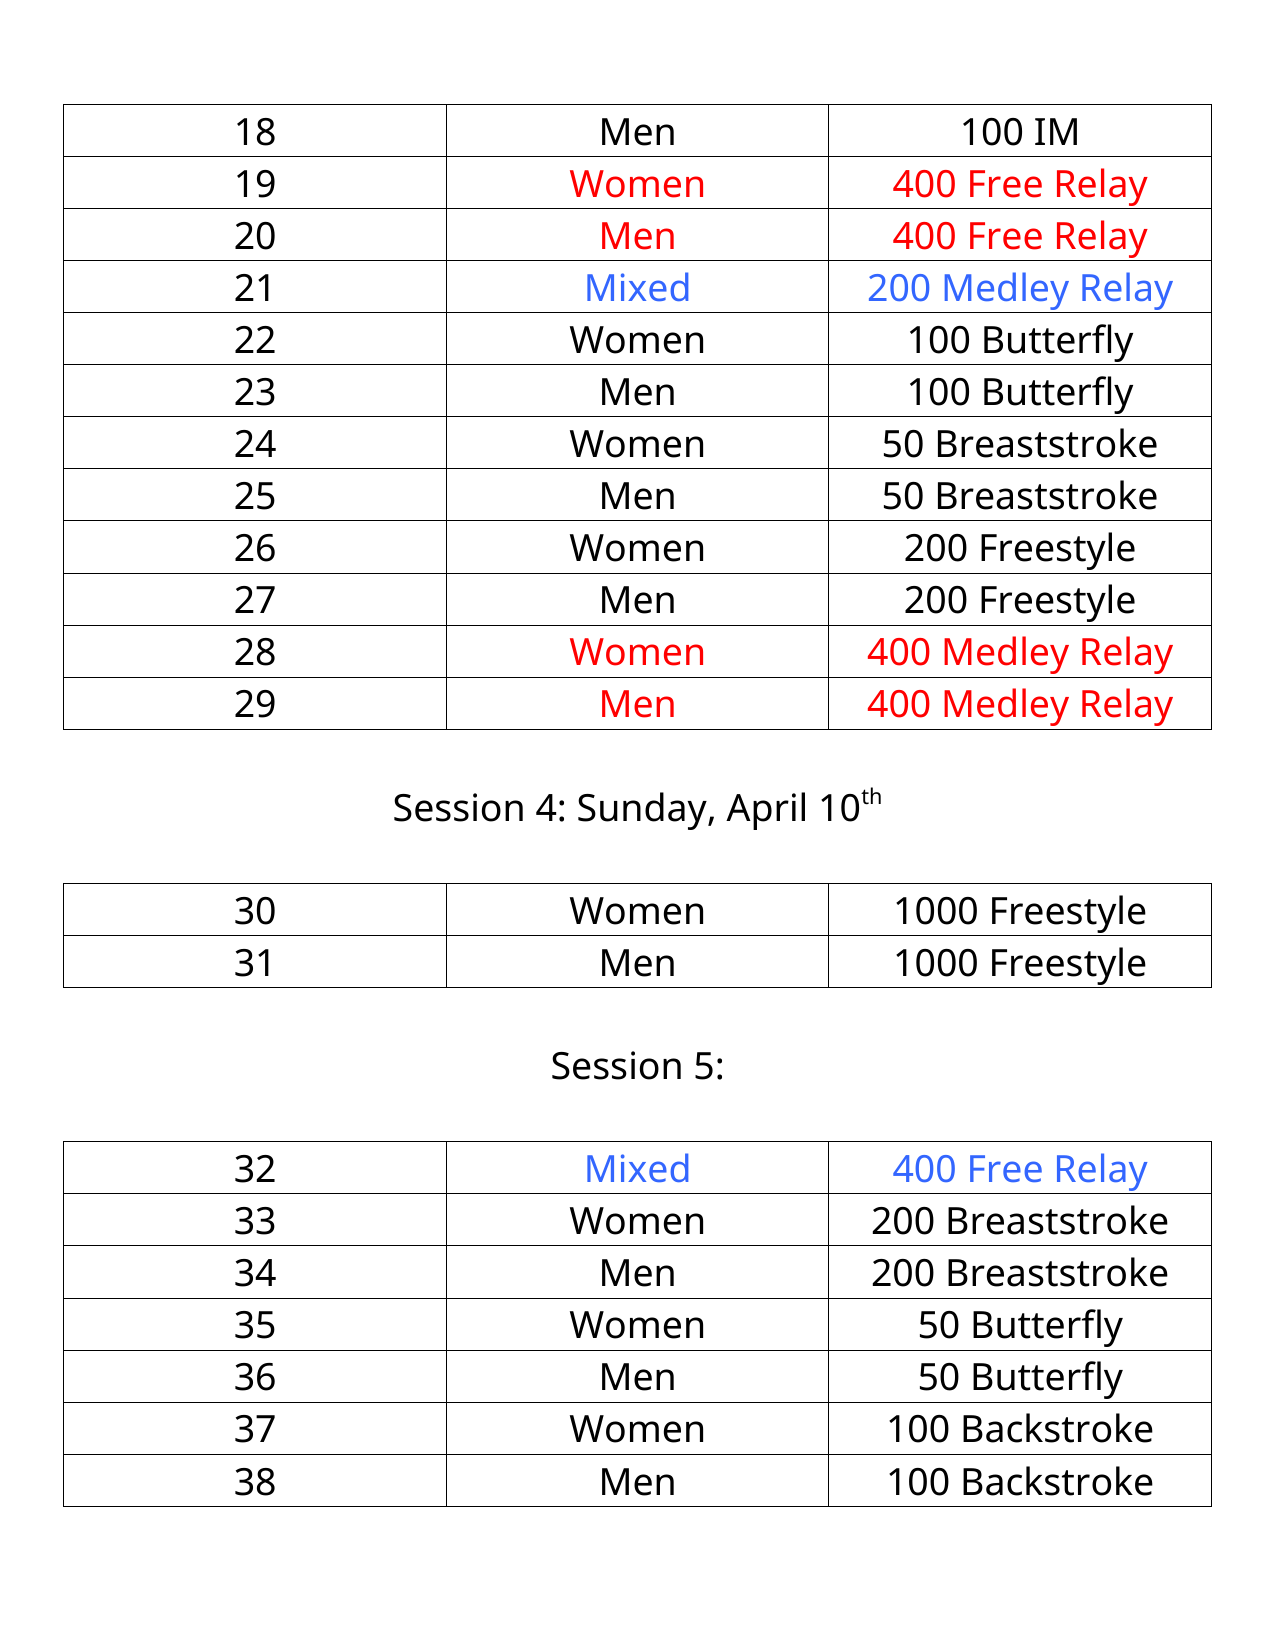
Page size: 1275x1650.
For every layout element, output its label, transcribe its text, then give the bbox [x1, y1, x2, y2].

table_cell Mixed [447, 261, 828, 312]
table_cell 200 Breaststroke [829, 1246, 1211, 1297]
table_cell 200 Medley Relay [829, 261, 1211, 312]
table_cell Women [447, 1299, 828, 1349]
table_cell 33 [64, 1194, 446, 1245]
table_cell 37 [64, 1403, 446, 1454]
table_cell Men [447, 936, 828, 987]
table_cell 38 [64, 1455, 446, 1506]
table_cell 26 [64, 521, 446, 572]
table_cell 100 Backstroke [829, 1455, 1211, 1506]
table_cell 36 [64, 1351, 446, 1402]
table_cell Women [447, 1403, 828, 1454]
table_cell Women [447, 1194, 828, 1245]
table_cell 100 IM [829, 105, 1211, 156]
table_header Mixed [447, 1142, 828, 1193]
table_cell Men [447, 574, 828, 624]
table_cell 18 [64, 105, 446, 156]
table_cell 29 [64, 678, 446, 729]
table_cell Women [447, 313, 828, 364]
table_cell Women [447, 417, 828, 468]
table_cell 100 Butterfly [829, 365, 1211, 416]
table_cell Men [447, 105, 828, 156]
table_cell 200 Freestyle [829, 574, 1211, 624]
table_cell 22 [64, 313, 446, 364]
table_header 400 Free Relay [829, 1142, 1211, 1193]
table_cell Men [447, 365, 828, 416]
table_cell 20 [64, 209, 446, 260]
table_cell Men [447, 469, 828, 520]
table_cell 400 Free Relay [829, 209, 1211, 260]
table_cell Women [447, 626, 828, 677]
table_cell 400 Free Relay [829, 157, 1211, 208]
table_cell 200 Breaststroke [829, 1194, 1211, 1245]
table_header 1000 Freestyle [829, 884, 1211, 935]
table_cell Men [447, 1246, 828, 1297]
table_cell 35 [64, 1299, 446, 1349]
table_cell 27 [64, 574, 446, 624]
table_cell Women [447, 521, 828, 572]
table_cell 400 Medley Relay [829, 678, 1211, 729]
table_cell 28 [64, 626, 446, 677]
table_cell 1000 Freestyle [829, 936, 1211, 987]
table_cell 400 Medley Relay [829, 626, 1211, 677]
table_cell Men [447, 1351, 828, 1402]
table_cell Men [447, 1455, 828, 1506]
table_cell 200 Freestyle [829, 521, 1211, 572]
table_cell 21 [64, 261, 446, 312]
table_header Women [447, 884, 828, 935]
table_header 32 [64, 1142, 446, 1193]
table_header 30 [64, 884, 446, 935]
table_cell 24 [64, 417, 446, 468]
table_cell Men [447, 678, 828, 729]
table_cell 100 Butterfly [829, 313, 1211, 364]
table_cell 50 Butterfly [829, 1299, 1211, 1349]
table_cell 34 [64, 1246, 446, 1297]
table_cell 23 [64, 365, 446, 416]
table_cell 19 [64, 157, 446, 208]
table_cell 31 [64, 936, 446, 987]
table_cell 50 Breaststroke [829, 417, 1211, 468]
table_cell Men [447, 209, 828, 260]
text Session 4: Sunday, April 10th [75, 781, 1200, 832]
table_cell 50 Butterfly [829, 1351, 1211, 1402]
table_cell Women [447, 157, 828, 208]
table_cell 25 [64, 469, 446, 520]
table_cell 50 Breaststroke [829, 469, 1211, 520]
table_cell 100 Backstroke [829, 1403, 1211, 1454]
text Session 5: [75, 1039, 1200, 1090]
